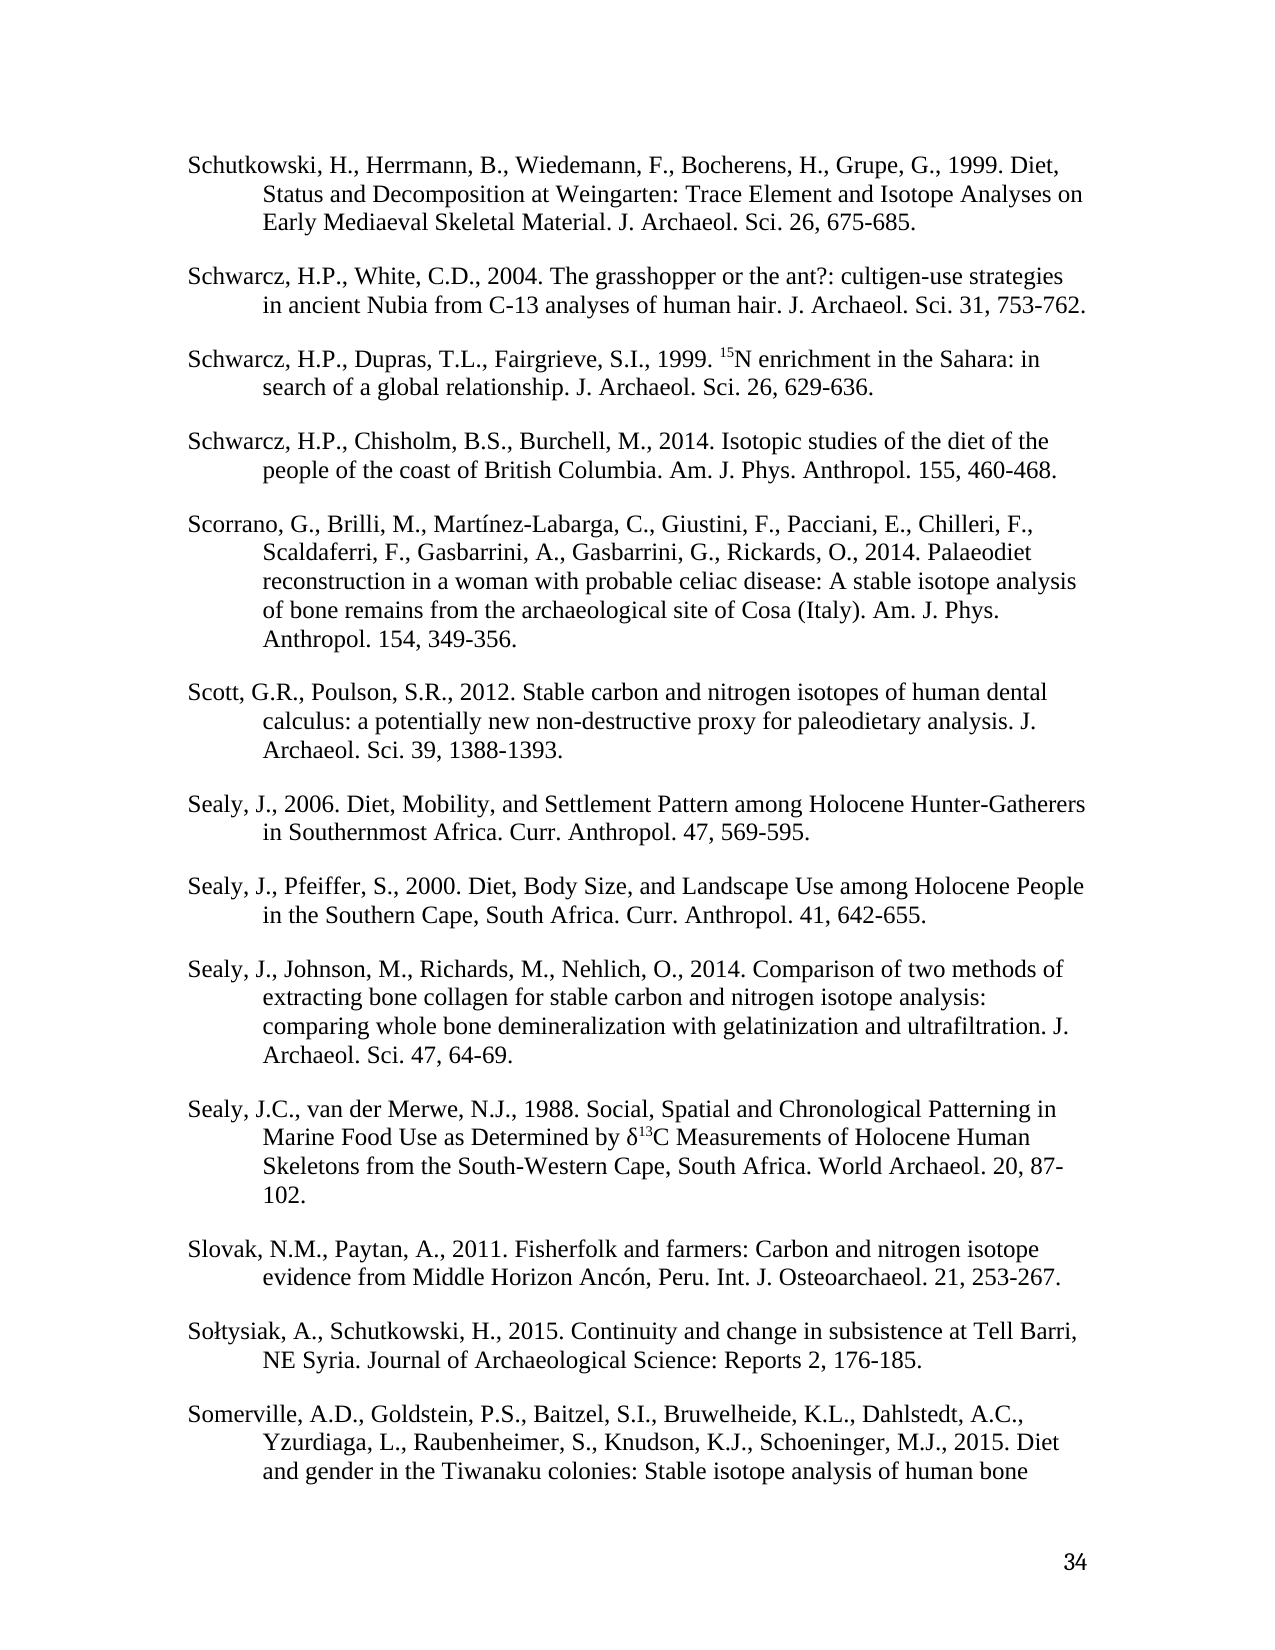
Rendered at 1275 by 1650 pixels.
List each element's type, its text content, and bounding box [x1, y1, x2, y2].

text Sealy, J.C., van der Merwe, N.J., 1988. Social, Spatial and Chronological Patterning in Marine Food Use as Determined by δ13C Measurements of Holocene Human Skeletons from the South-Western Cape, South Africa. World Archaeol. 20, 87-102. [187, 1094, 1087, 1209]
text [187, 1399, 1087, 1485]
text Schwarcz, H.P., White, C.D., 2004. The grasshopper or the ant?: cultigen-use strategies in ancient Nubia from C-13 analyses of human hair. J. Archaeol. Sci. 31, 753-762. [187, 261, 1087, 319]
text Sealy, J., Johnson, M., Richards, M., Nehlich, O., 2014. Comparison of two methods of extracting bone collagen for stable carbon and nitrogen isotope analysis: comparing whole bone demineralization with gelatinization and ultrafiltration. J. Archaeol. Sci. 47, 64-69. [187, 954, 1087, 1069]
text Sołtysiak, A., Schutkowski, H., 2015. Continuity and change in subsistence at Tell Barri, NE Syria. Journal of Archaeological Science: Reports 2, 176-185. [187, 1316, 1087, 1374]
text Schwarcz, H.P., Dupras, T.L., Fairgrieve, S.I., 1999. 15N enrichment in the Sahara: in search of a global relationship. J. Archaeol. Sci. 26, 629-636. [187, 344, 1087, 401]
text Scott, G.R., Poulson, S.R., 2012. Stable carbon and nitrogen isotopes of human dental calculus: a potentially new non-destructive proxy for paleodietary analysis. J. Archaeol. Sci. 39, 1388-1393. [187, 677, 1087, 764]
text Schutkowski, H., Herrmann, B., Wiedemann, F., Bocherens, H., Grupe, G., 1999. Diet, Status and Decomposition at Weingarten: Trace Element and Isotope Analyses on Early Mediaeval Skeletal Material. J. Archaeol. Sci. 26, 675-685. [187, 150, 1087, 236]
text Slovak, N.M., Paytan, A., 2011. Fisherfolk and farmers: Carbon and nitrogen isotope evidence from Middle Horizon Ancón, Peru. Int. J. Osteoarchaeol. 21, 253-267. [187, 1234, 1087, 1291]
text Sealy, J., Pfeiffer, S., 2000. Diet, Body Size, and Landscape Use among Holocene People in the Southern Cape, South Africa. Curr. Anthropol. 41, 642-655. [187, 871, 1087, 929]
text Schwarcz, H.P., Chisholm, B.S., Burchell, M., 2014. Isotopic studies of the diet of the people of the coast of British Columbia. Am. J. Phys. Anthropol. 155, 460-468. [187, 426, 1087, 484]
text Sealy, J., 2006. Diet, Mobility, and Settlement Pattern among Holocene Hunter‐Gatherers in Southernmost Africa. Curr. Anthropol. 47, 569-595. [187, 789, 1087, 846]
text Scorrano, G., Brilli, M., Martínez-Labarga, C., Giustini, F., Pacciani, E., Chilleri, F., Scaldaferri, F., Gasbarrini, A., Gasbarrini, G., Rickards, O., 2014. Palaeodiet reconstruction in a woman with probable celiac disease: A stable isotope analysis of bone remains from the archaeological site of Cosa (Italy). Am. J. Phys. Anthropol. 154, 349-356. [187, 509, 1087, 652]
